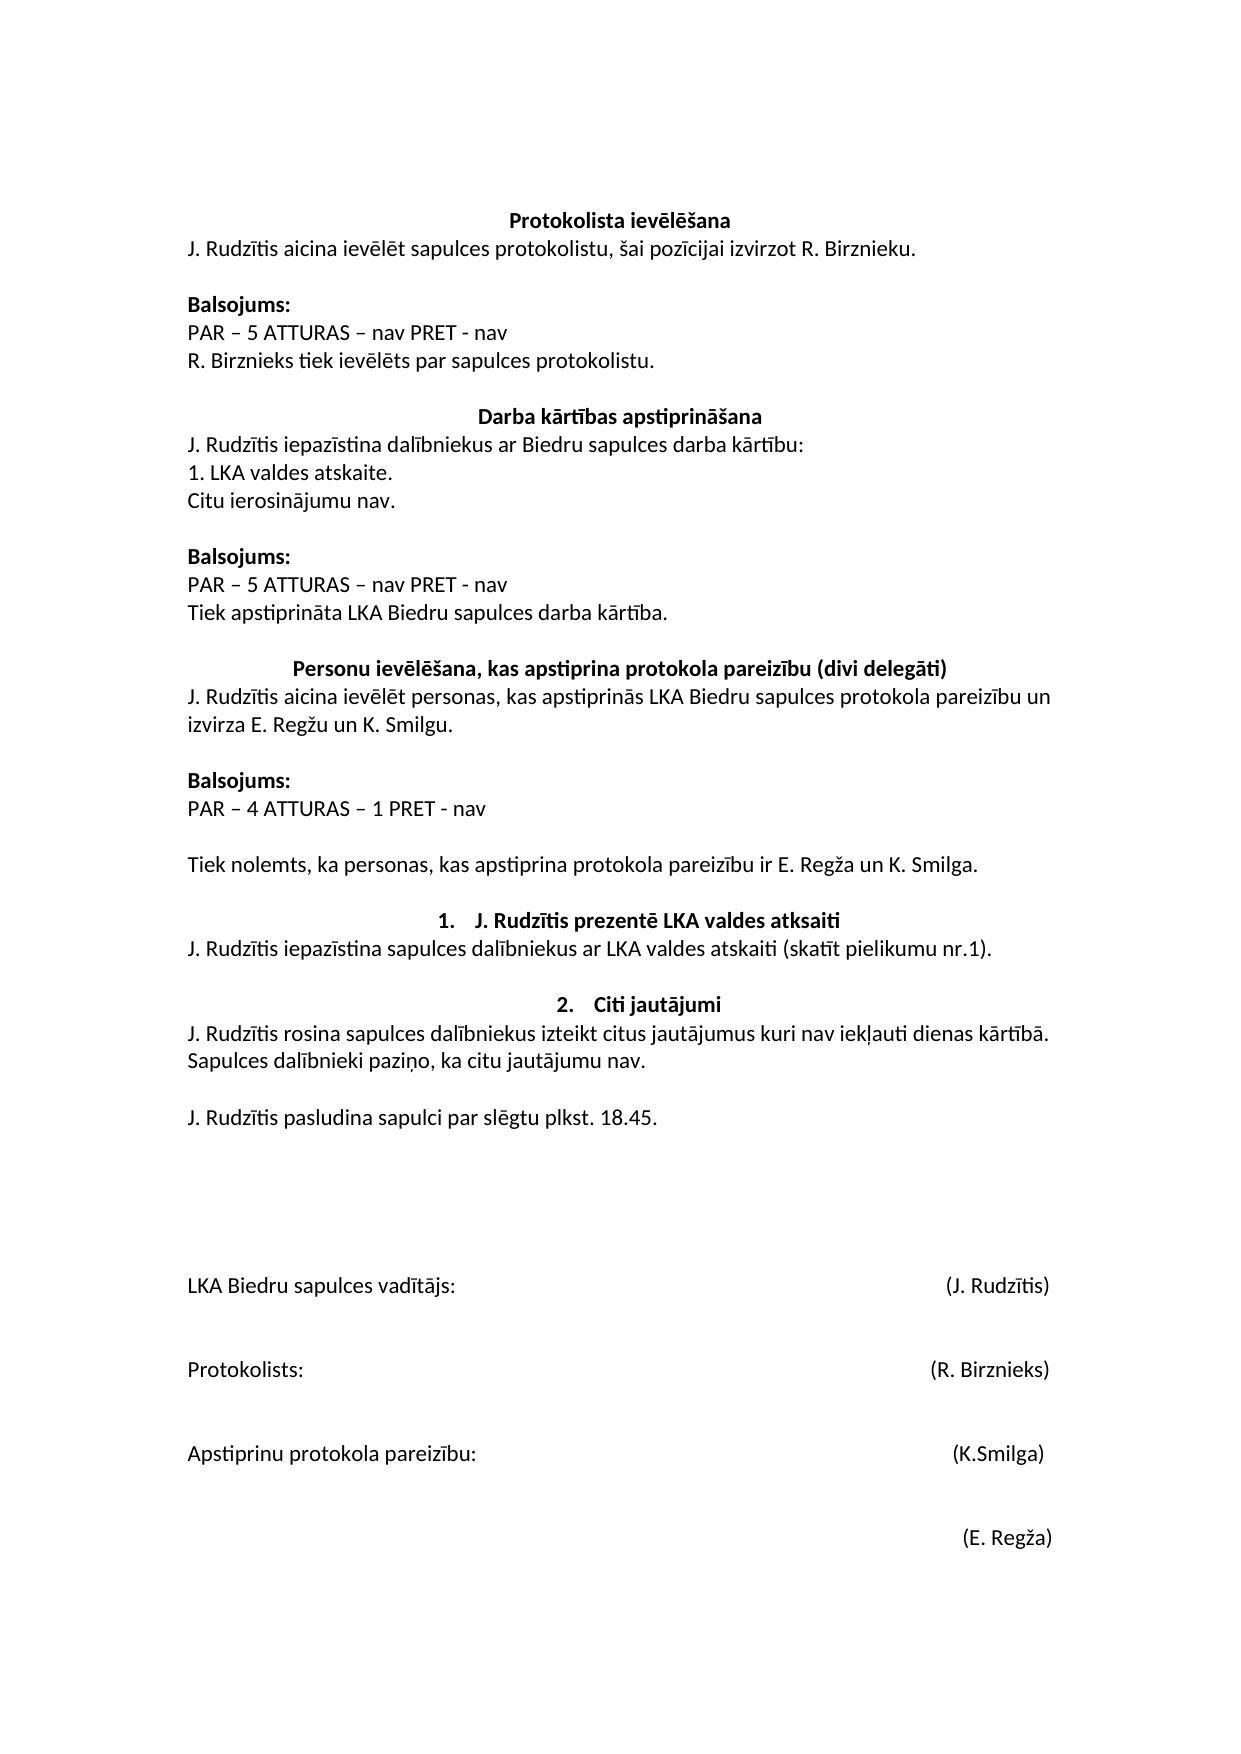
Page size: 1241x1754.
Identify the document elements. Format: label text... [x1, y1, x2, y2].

text J. Rudzītis aicina ievēlēt sapulces protokolistu, šai pozīcijai izvirzot R. Birznieku. [187, 234, 1053, 262]
text Balsojums: [187, 290, 1053, 318]
text R. Birznieks tiek ievēlēts par sapulces protokolistu. [187, 346, 1053, 374]
text PAR – 5 ATTURAS – nav PRET - nav [187, 318, 1053, 346]
text PAR – 5 ATTURAS – nav PRET - nav [187, 570, 1053, 598]
text Protokolists: (R. Birznieks) [187, 1355, 1053, 1383]
text Balsojums: [187, 542, 1053, 570]
text Protokolista ievēlēšana [187, 206, 1053, 234]
text Balsojums: [187, 766, 1053, 794]
text J. Rudzītis iepazīstina dalībniekus ar Biedru sapulces darba kārtību: [187, 430, 1053, 458]
text (E. Regža) [187, 1523, 1053, 1551]
list Citi jautājumi [225, 991, 1053, 1019]
text J. Rudzītis aicina ievēlēt personas, kas apstiprinās LKA Biedru sapulces protokola pareizību un izvirza E. Regžu un K. Smilgu. [187, 682, 1053, 738]
text PAR – 4 ATTURAS – 1 PRET - nav [187, 794, 1053, 822]
text Tiek apstiprināta LKA Biedru sapulces darba kārtība. [187, 598, 1053, 626]
text J. Rudzītis rosina sapulces dalībniekus izteikt citus jautājumus kuri nav iekļauti dienas kārtībā. Sapulces dalībnieki paziņo, ka citu jautājumu nav. [187, 1019, 1053, 1075]
list J. Rudzītis prezentē LKA valdes atksaiti [225, 907, 1053, 934]
text Tiek nolemts, ka personas, kas apstiprina protokola pareizību ir E. Regža un K. Smilga. [187, 851, 1053, 878]
text 1. LKA valdes atskaite. [187, 458, 1053, 486]
text Darba kārtības apstiprināšana [187, 402, 1053, 430]
text Citu ierosinājumu nav. [187, 486, 1053, 514]
text LKA Biedru sapulces vadītājs: (J. Rudzītis) [187, 1271, 1053, 1299]
text J. Rudzītis pasludina sapulci par slēgtu plkst. 18.45. [187, 1103, 1053, 1131]
text Apstiprinu protokola pareizību: (K.Smilga) [187, 1439, 1053, 1467]
text J. Rudzītis iepazīstina sapulces dalībniekus ar LKA valdes atskaiti (skatīt pielikumu nr.1). [187, 934, 1053, 963]
text Personu ievēlēšana, kas apstiprina protokola pareizību (divi delegāti) [187, 654, 1053, 682]
